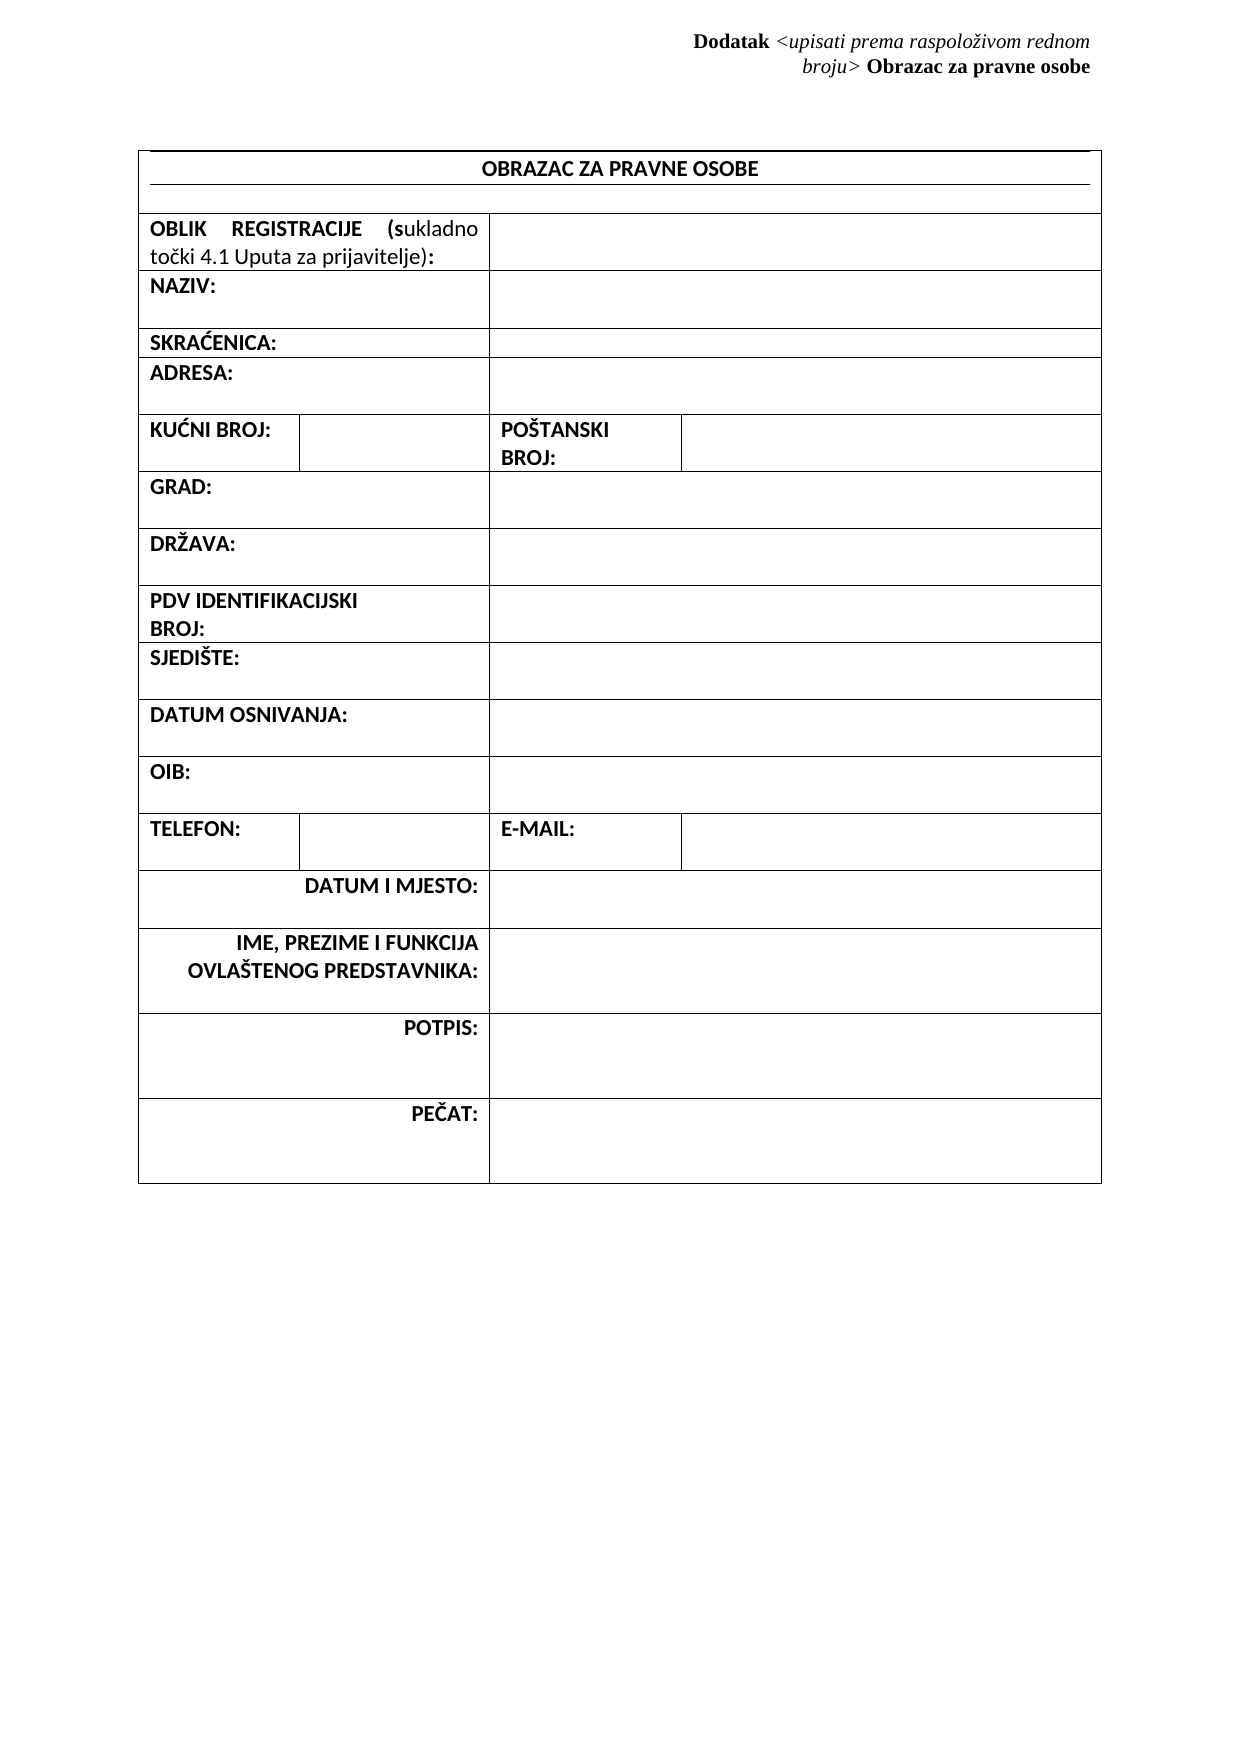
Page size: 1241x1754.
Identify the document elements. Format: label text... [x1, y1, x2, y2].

table_cell DATUM OSNIVANJA: [139, 700, 489, 756]
table_cell [490, 1099, 1101, 1183]
table_cell IME, PREZIME I FUNKCIJA OVLAŠTENOG PREDSTAVNIKA: [139, 929, 489, 1012]
table_cell [490, 329, 1101, 357]
table_cell [490, 472, 1101, 528]
table_cell DRŽAVA: [139, 529, 489, 585]
table_cell [490, 929, 1101, 1012]
table_header OBRAZAC ZA PRAVNE OSOBE [139, 151, 1101, 213]
table_cell E-MAIL: [490, 814, 681, 870]
table_cell [490, 586, 1101, 642]
table_cell SKRAĆENICA: [139, 329, 489, 357]
table_cell POTPIS: [139, 1014, 489, 1098]
table_cell POŠTANSKI BROJ: [490, 415, 681, 471]
table_cell NAZIV: [139, 271, 489, 327]
table_cell [682, 814, 1101, 870]
table_cell OBLIK REGISTRACIJE (sukladno točki 4.1 Uputa za prijavitelje): [139, 214, 489, 270]
table_cell [300, 814, 489, 870]
table_cell TELEFON: [139, 814, 299, 870]
table_cell [490, 271, 1101, 327]
table_cell [490, 757, 1101, 813]
table_cell [490, 643, 1101, 699]
table_cell [682, 415, 1101, 471]
table_cell [300, 415, 489, 471]
table_cell GRAD: [139, 472, 489, 528]
table_cell PDV IDENTIFIKACIJSKI BROJ: [139, 586, 489, 642]
table_cell [490, 358, 1101, 414]
table_cell SJEDIŠTE: [139, 643, 489, 699]
table_cell [490, 529, 1101, 585]
table_cell [490, 871, 1101, 927]
table_cell [490, 214, 1101, 270]
table_cell DATUM I MJESTO: [139, 871, 489, 927]
table_cell [490, 700, 1101, 756]
table_cell ADRESA: [139, 358, 489, 414]
table_cell [490, 1014, 1101, 1098]
table_cell PEČAT: [139, 1099, 489, 1183]
table_cell OIB: [139, 757, 489, 813]
table_cell KUĆNI BROJ: [139, 415, 299, 471]
